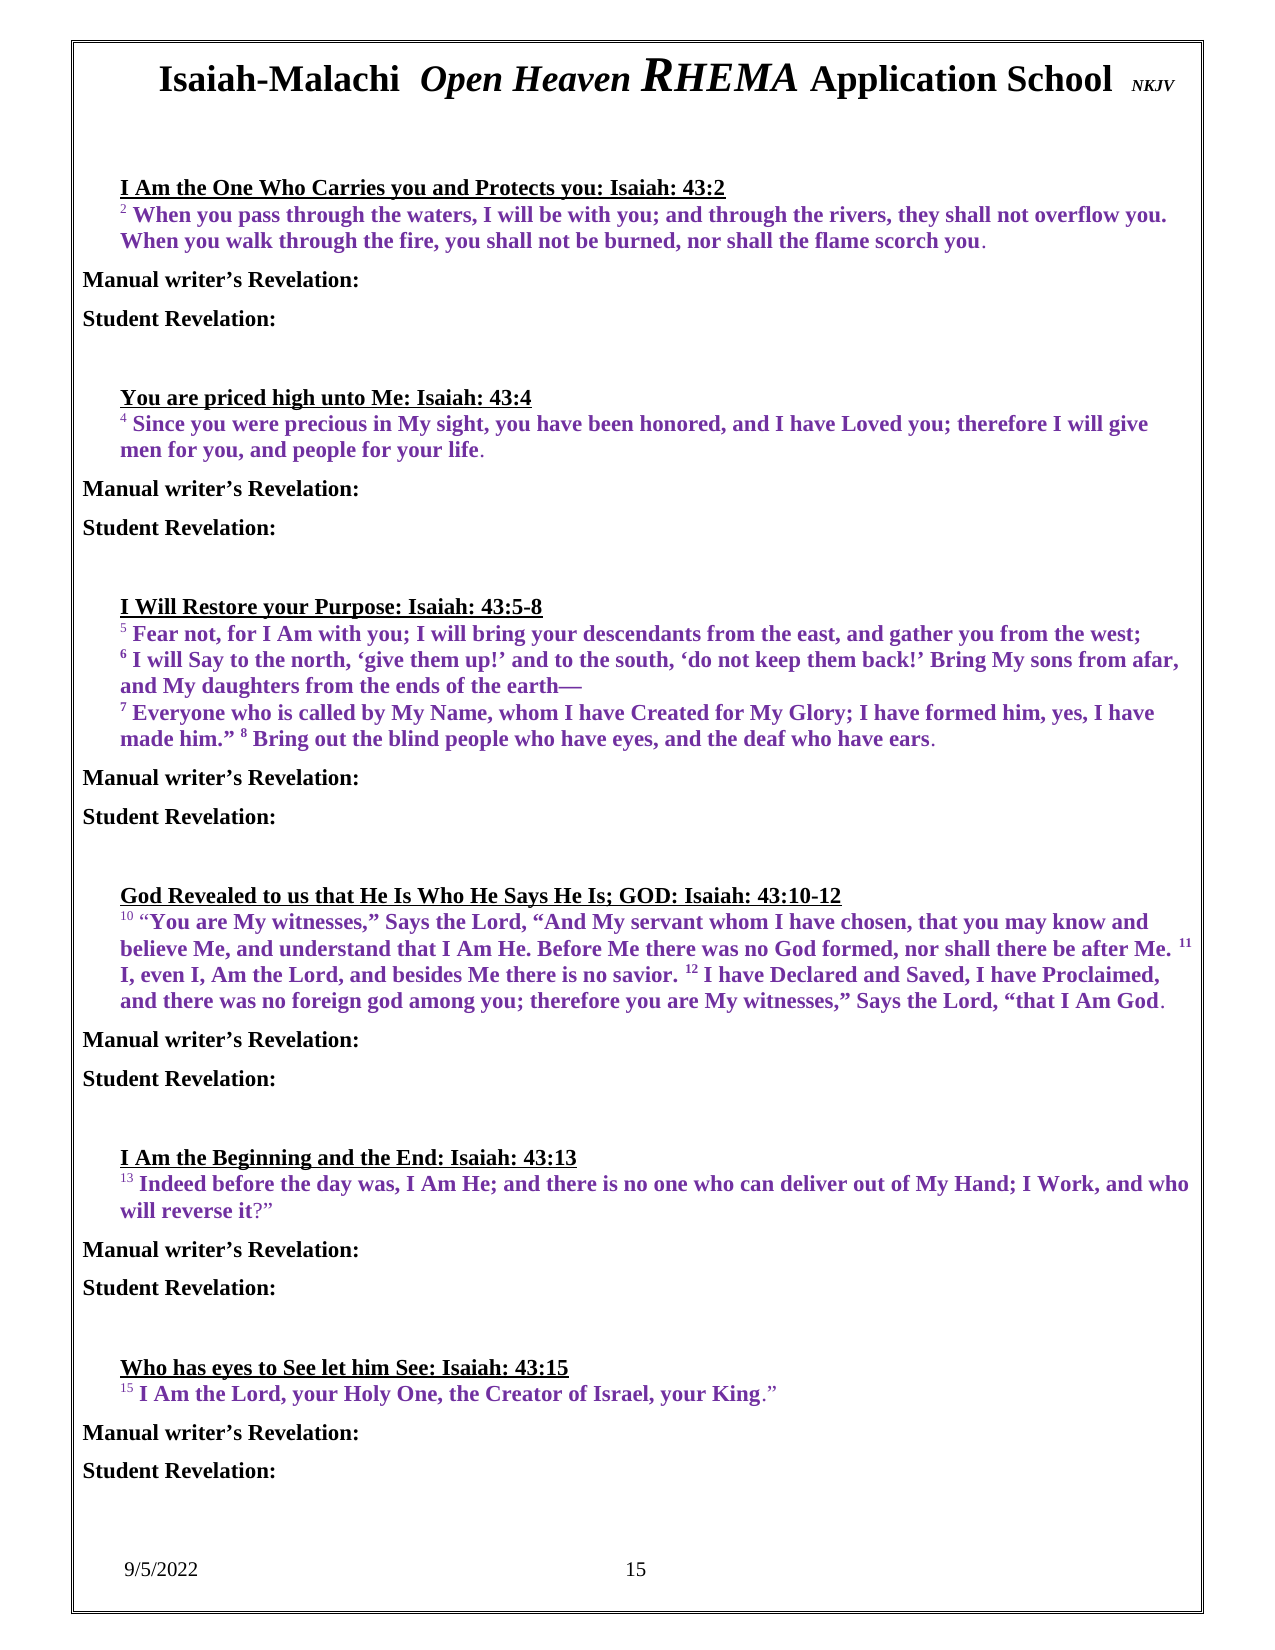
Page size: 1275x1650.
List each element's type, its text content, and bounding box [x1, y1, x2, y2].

text Manual writer’s Revelation: [82, 764, 1192, 790]
text Student Revelation: [82, 1458, 1192, 1484]
text 13 Indeed before the day was, I Am He; and there is no one who can deliver out of My Hand; I Work, and who will reverse it?” [120, 1170, 1192, 1223]
text I Am the One Who Carries you and Protects you: Isaiah: 43:2 [120, 174, 1192, 201]
text Student Revelation: [82, 803, 1192, 829]
text Manual writer’s Revelation: [82, 1236, 1192, 1262]
text Manual writer’s Revelation: [82, 266, 1192, 292]
text 2 When you pass through the waters, I will be with you; and through the rivers, they shall not overflow you. When you walk through the fire, you shall not be burned, nor shall the flame scorch you. [120, 201, 1192, 253]
text Student Revelation: [82, 305, 1192, 331]
text You are priced high unto Me: Isaiah: 43:4 [120, 384, 1192, 410]
text Who has eyes to See let him See: Isaiah: 43:15 [120, 1353, 1192, 1380]
text I Am the Beginning and the End: Isaiah: 43:13 [120, 1144, 1192, 1170]
text God Revealed to us that He Is Who He Says He Is; GOD: Isaiah: 43:10-12 [120, 882, 1192, 908]
text 5 Fear not, for I Am with you; I will bring your descendants from the east, and gather you from the west; 6 I will Say to the north, ‘give them up!’ and to the south, ‘do not keep them back!’ Bring My sons from afar, and My daughters from the ends of the earth— [120, 620, 1192, 699]
text Student Revelation: [82, 514, 1192, 541]
text 15 I Am the Lord, your Holy One, the Creator of Israel, your King.” [120, 1380, 1192, 1406]
text I Will Restore your Purpose: Isaiah: 43:5-8 [120, 593, 1192, 620]
text 10 “You are My witnesses,” Says the Lord, “And My servant whom I have chosen, that you may know and believe Me, and understand that I Am He. Before Me there was no God formed, nor shall there be after Me. 11 I, even I, Am the Lord, and besides Me there is no savior. 12 I have Declared and Saved, I have Proclaimed, and there was no foreign god among you; therefore you are My witnesses,” Says the Lord, “that I Am God. [120, 908, 1192, 1014]
text Manual writer’s Revelation: [82, 475, 1192, 502]
text Manual writer’s Revelation: [82, 1419, 1192, 1445]
text Manual writer’s Revelation: [82, 1026, 1192, 1052]
text Student Revelation: [82, 1274, 1192, 1301]
text 4 Since you were precious in My sight, you have been honored, and I have Loved you; therefore I will give men for you, and people for your life. [120, 410, 1192, 463]
text Student Revelation: [82, 1065, 1192, 1091]
text 7 Everyone who is called by My Name, whom I have Created for My Glory; I have formed him, yes, I have made him.” 8 Bring out the blind people who have eyes, and the deaf who have ears. [120, 699, 1192, 751]
